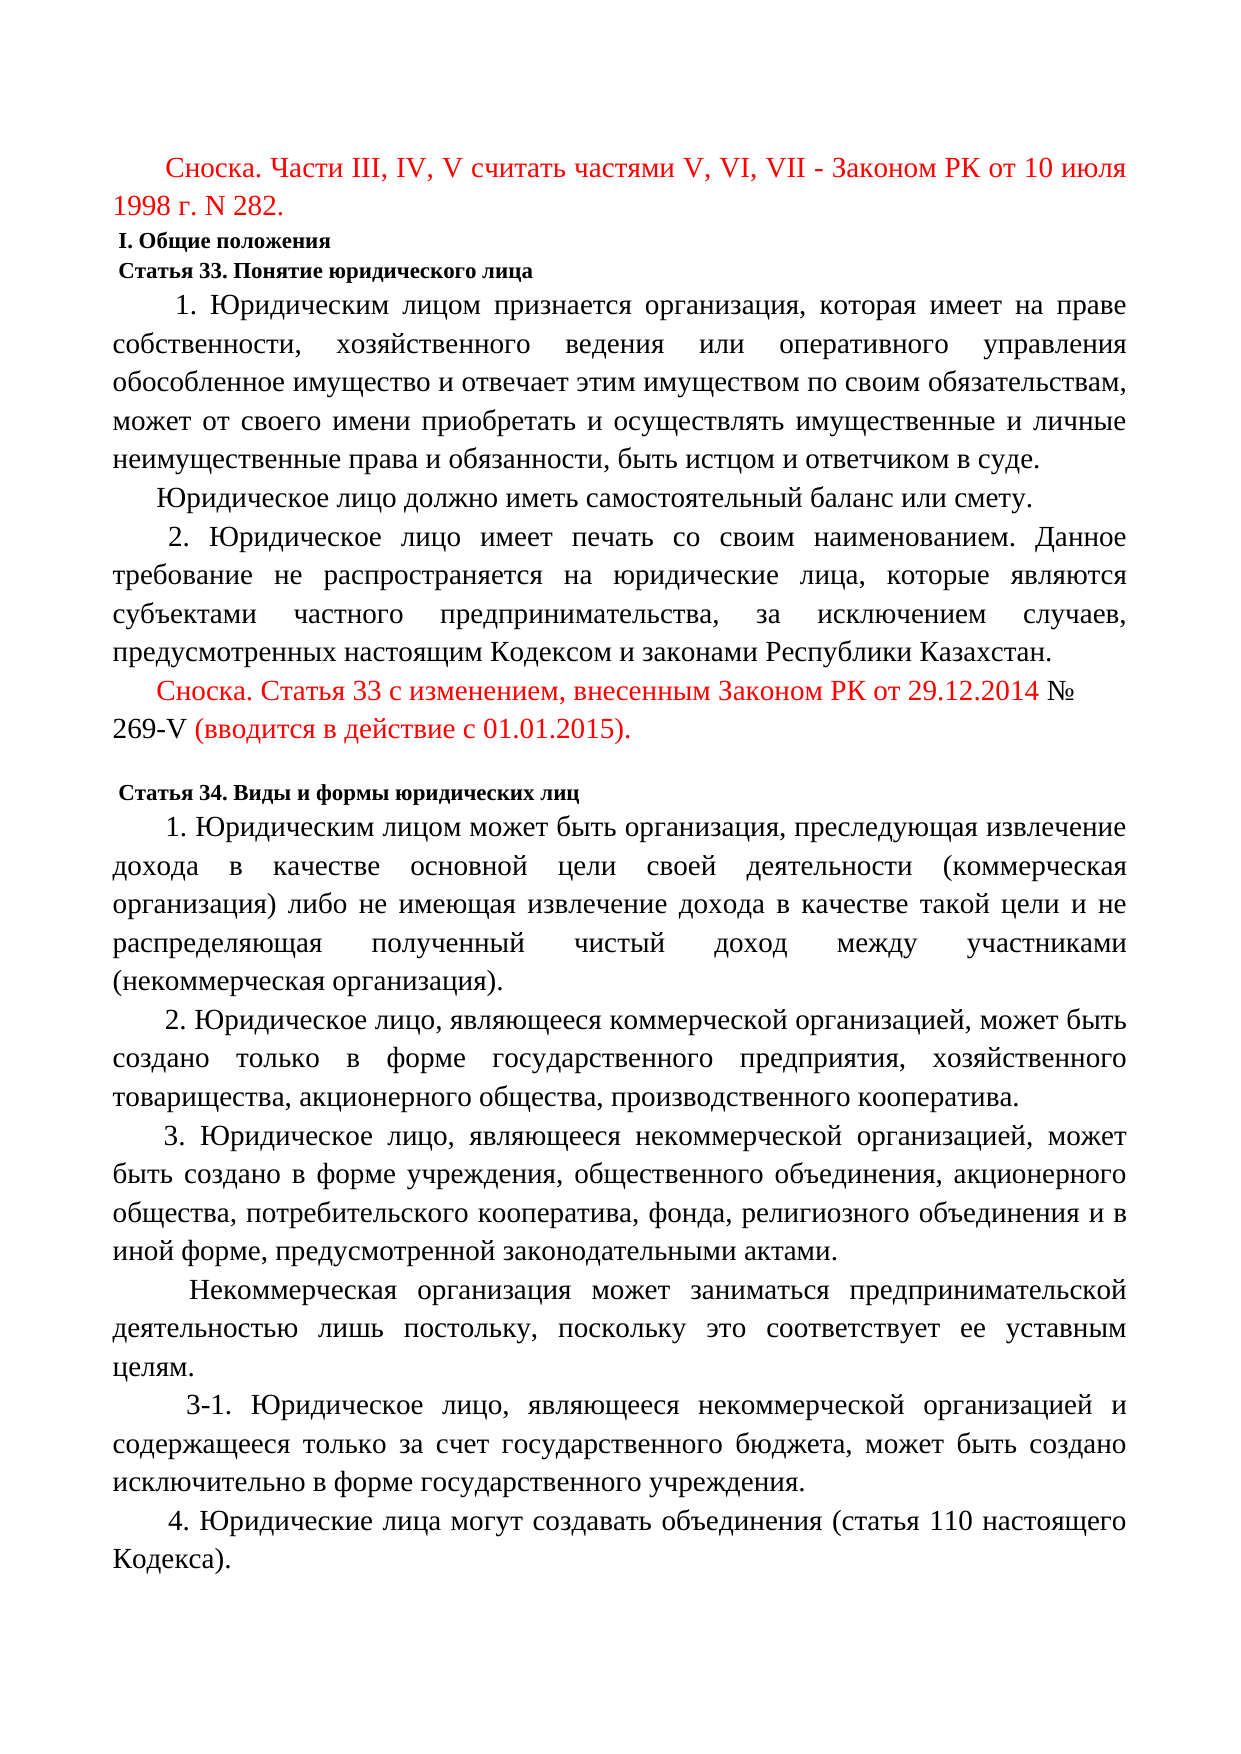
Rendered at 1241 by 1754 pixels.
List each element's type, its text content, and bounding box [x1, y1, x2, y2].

text 2. Юридическое лицо, являющееся коммерческой организацией, может быть создано только в форме государственного предприятия, хозяйственного товарищества, акционерного общества, производственного кооператива. [112, 1002, 1128, 1113]
text I. Общие положения [112, 227, 1128, 253]
text Сноска. Части III, IV, V считать частями V, VI, VII - Законом РК от 10 июля 1998 г. N 282. [112, 150, 1128, 222]
text Юридическое лицо должно иметь самостоятельный баланс или смету. [112, 480, 1128, 514]
text Некоммерческая организация может заниматься предпринимательской деятельностью лишь постольку, поскольку это соответствует ее уставным целям. [112, 1272, 1128, 1382]
text 3-1. Юридическое лицо, являющееся некоммерческой организацией и содержащееся только за счет государственного бюджета, может быть создано исключительно в форме государственного учреждения. [112, 1387, 1128, 1498]
text 3. Юридическое лицо, являющееся некоммерческой организацией, может быть создано в форме учреждения, общественного объединения, акционерного общества, потребительского кооператива, фонда, религиозного объединения и в иной форме, предусмотренной законодательными актами. [112, 1118, 1128, 1267]
text 1. Юридическим лицом может быть организация, преследующая извлечение дохода в качестве основной цели своей деятельности (коммерческая организация) либо не имеющая извлечение дохода в качестве такой цели и не распределяющая полученный чистый доход между участниками (некоммерческая организация). [112, 809, 1128, 997]
text 2. Юридическое лицо имеет печать со своим наименованием. Данное требование не распространяется на юридические лица, которые являются субъектами частного предпринимательства, за исключением случаев, предусмотренных настоящим Кодексом и законами Республики Казахстан. [112, 519, 1128, 668]
text Статья 34. Виды и формы юридических лиц [112, 779, 1128, 805]
text Сноска. Статья 33 с изменением, внесенным Законом РК от 29.12.2014 № 269-V (вводится в действие с 01.01.2015). [112, 673, 1128, 775]
text 1. Юридическим лицом признается организация, которая имеет на праве собственности, хозяйственного ведения или оперативного управления обособленное имущество и отвечает этим имуществом по своим обязательствам, может от своего имени приобретать и осуществлять имущественные и личные неимущественные права и обязанности, быть истцом и ответчиком в суде. [112, 287, 1128, 475]
text Статья 33. Понятие юридического лица [112, 257, 1128, 284]
text 4. Юридические лица могут создавать объединения (статья 110 настоящего Кодекса). [112, 1503, 1128, 1575]
